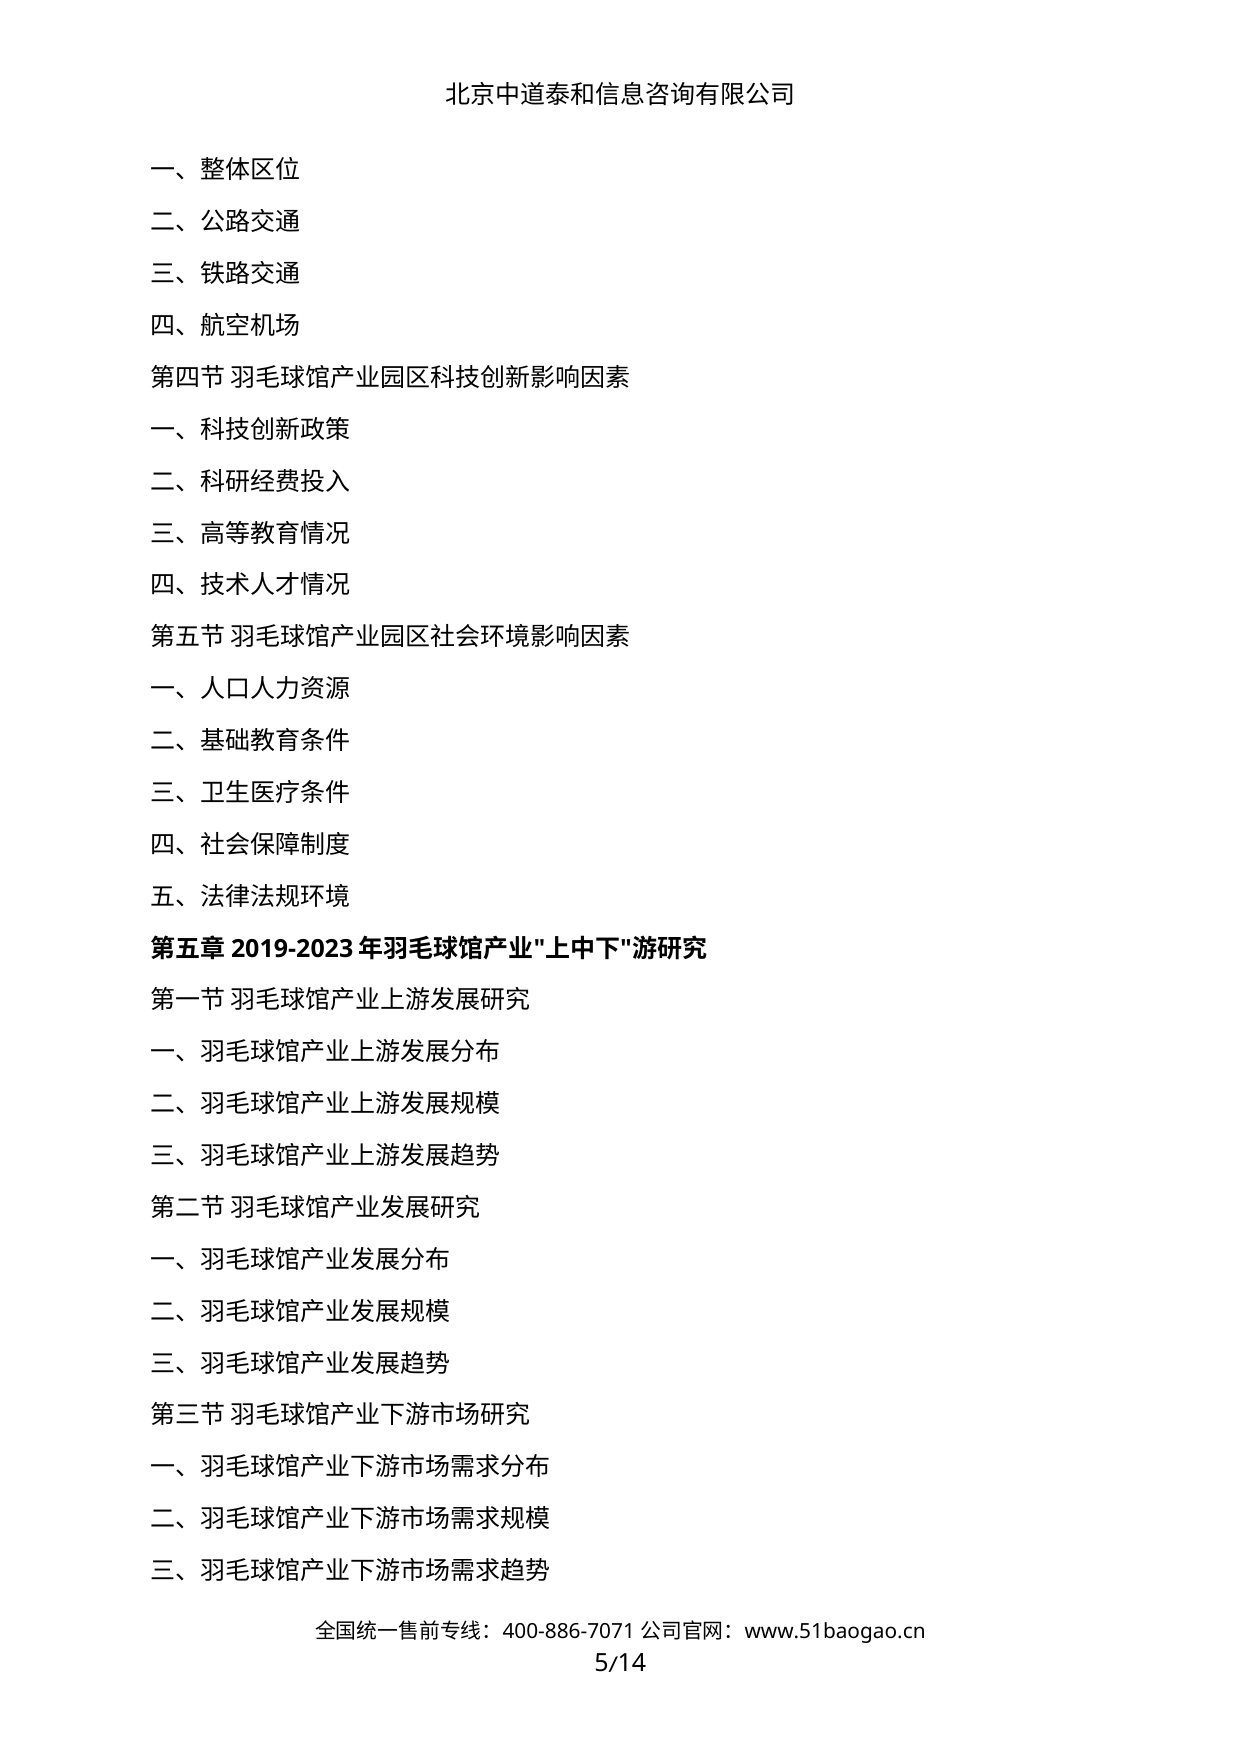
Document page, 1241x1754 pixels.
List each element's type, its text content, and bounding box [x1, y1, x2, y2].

text 三、羽毛球馆产业发展趋势 [150, 1343, 1090, 1379]
text 三、卫生医疗条件 [150, 772, 1090, 809]
text 一、羽毛球馆产业发展分布 [150, 1239, 1090, 1276]
text 二、羽毛球馆产业发展规模 [150, 1291, 1090, 1327]
text 四、航空机场 [150, 306, 1090, 342]
text 一、羽毛球馆产业上游发展分布 [150, 1032, 1090, 1068]
text 二、基础教育条件 [150, 721, 1090, 757]
text 第四节 羽毛球馆产业园区科技创新影响因素 [150, 357, 1090, 394]
text 一、整体区位 [150, 150, 1090, 186]
text 第三节 羽毛球馆产业下游市场研究 [150, 1395, 1090, 1431]
text 二、羽毛球馆产业上游发展规模 [150, 1084, 1090, 1120]
text 三、铁路交通 [150, 254, 1090, 290]
text 四、社会保障制度 [150, 824, 1090, 861]
text 三、羽毛球馆产业下游市场需求趋势 [150, 1551, 1090, 1587]
text 五、法律法规环境 [150, 876, 1090, 912]
text 一、人口人力资源 [150, 669, 1090, 705]
text 一、科技创新政策 [150, 409, 1090, 446]
text 三、高等教育情况 [150, 513, 1090, 549]
text 一、羽毛球馆产业下游市场需求分布 [150, 1447, 1090, 1483]
text 二、公路交通 [150, 202, 1090, 238]
text 第一节 羽毛球馆产业上游发展研究 [150, 980, 1090, 1016]
text 四、技术人才情况 [150, 565, 1090, 601]
text 二、科研经费投入 [150, 461, 1090, 497]
text 第五章 2019-2023年羽毛球馆产业"上中下"游研究 [150, 928, 1090, 964]
text 第五节 羽毛球馆产业园区社会环境影响因素 [150, 617, 1090, 653]
text 第二节 羽毛球馆产业发展研究 [150, 1187, 1090, 1224]
text 三、羽毛球馆产业上游发展趋势 [150, 1136, 1090, 1172]
text 二、羽毛球馆产业下游市场需求规模 [150, 1499, 1090, 1535]
